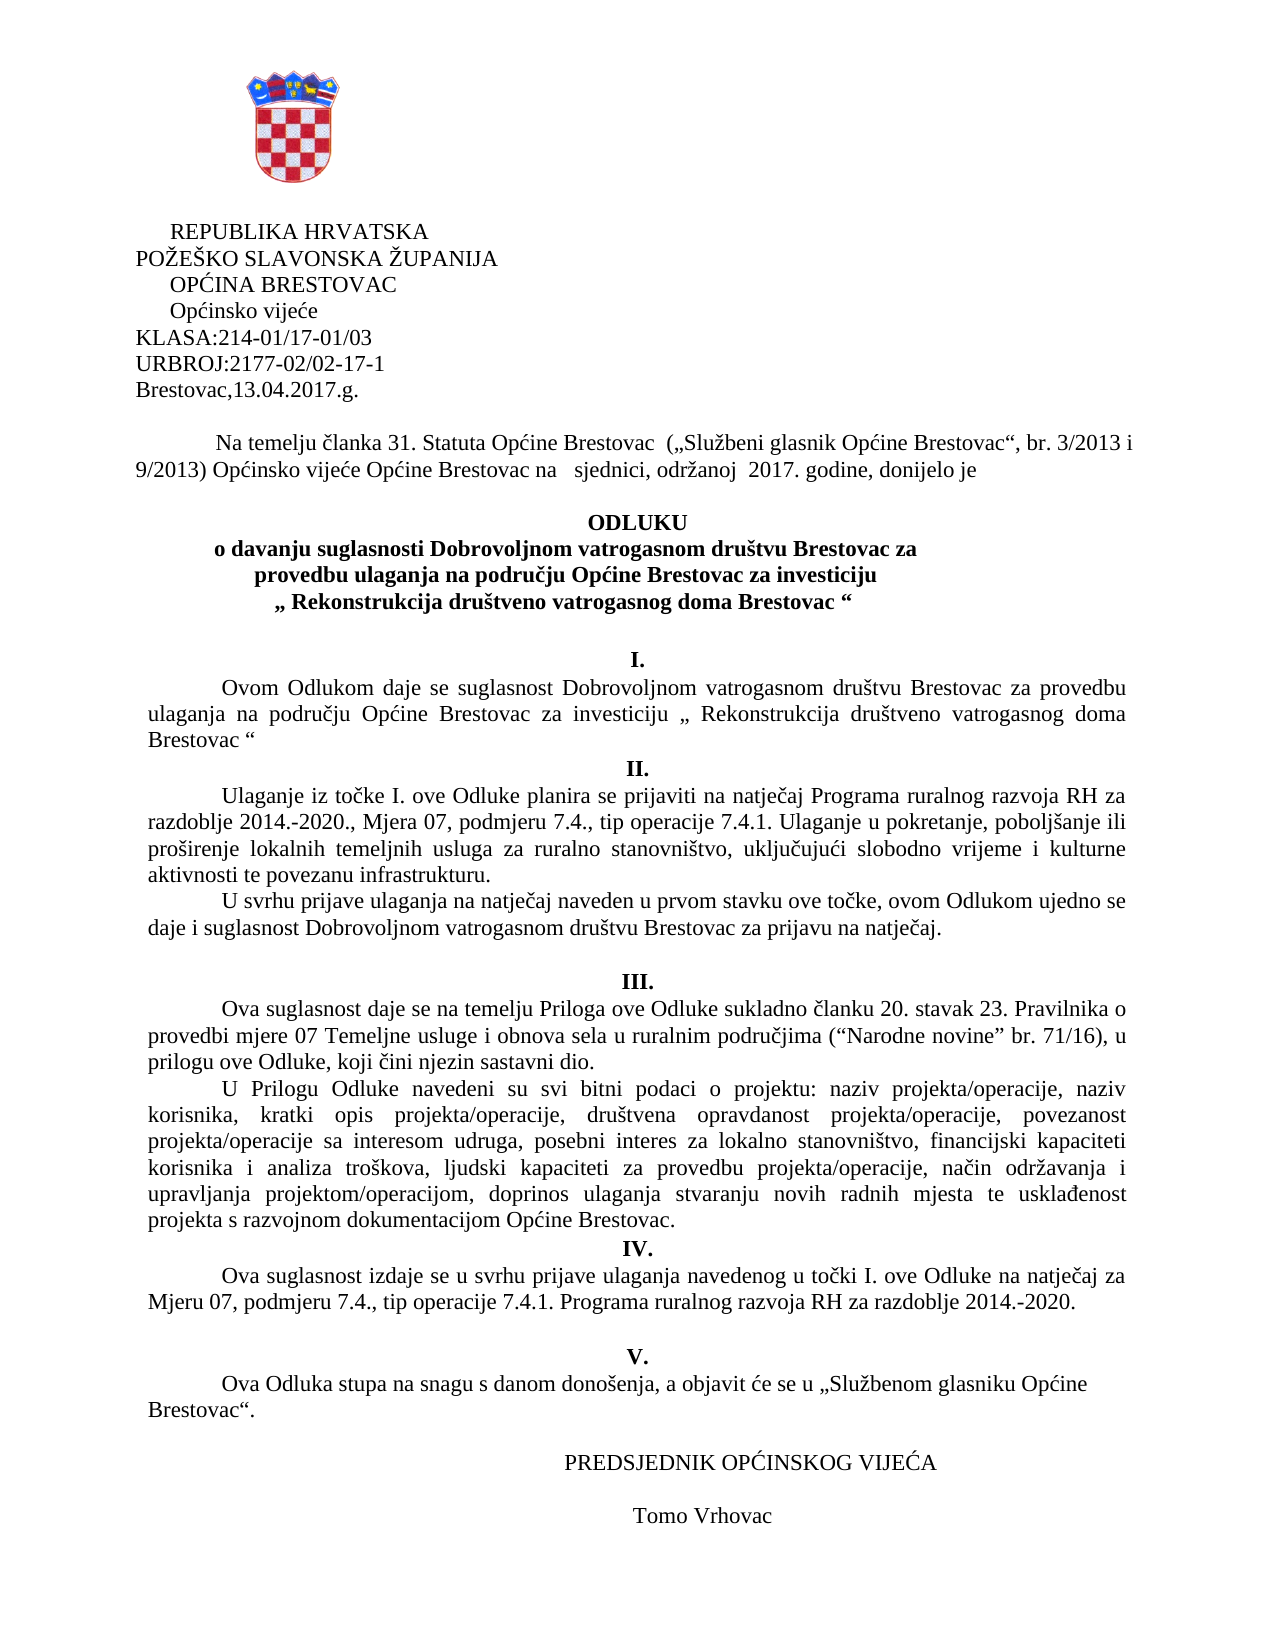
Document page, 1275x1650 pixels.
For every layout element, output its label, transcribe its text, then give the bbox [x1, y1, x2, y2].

text REPUBLIKA HRVATSKA [135, 218, 1139, 245]
text U svrhu prijave ulaganja na natječaj naveden u prvom stavku ove točke, ovom Odlukom ujedno se daje i suglasnost Dobrovoljnom vatrogasnom društvu Brestovac za prijavu na natječaj. [148, 887, 1127, 940]
text KLASA:214-01/17-01/03 [135, 324, 1139, 350]
text URBROJ:2177-02/02-17-1 [135, 350, 1139, 377]
subtitle ODLUKU [284, 509, 991, 535]
text U Prilogu Odluke navedeni su svi bitni podaci o projektu: naziv projekta/operacije, naziv korisnika, kratki opis projekta/operacije, društvena opravdanost projekta/operacije, povezanost projekta/operacije sa interesom udruga, posebni interes za lokalno stanovništvo, financijski kapaciteti korisnika i analiza troškova, ljudski kapaciteti za provedbu projekta/operacije, način održavanja i upravljanja projektom/operacijom, doprinos ulaganja stvaranju novih radnih mjesta te usklađenost projekta s razvojnom dokumentacijom Općine Brestovac. [148, 1074, 1128, 1233]
subtitle V. [284, 1341, 991, 1370]
text o davanju suglasnosti Dobrovoljnom vatrogasnom društvu Brestovac za [135, 535, 996, 562]
text Brestovac,13.04.2017.g. [135, 377, 1139, 403]
subtitle IV. [284, 1233, 991, 1262]
text Ova Odluka stupa na snagu s danom donošenja, a objavit će se u „Službenom glasniku Općine Brestovac“. [148, 1370, 1127, 1423]
text I. [284, 641, 991, 674]
text Ova suglasnost daje se na temelju Priloga ove Odluke sukladno članku 20. stavak 23. Pravilnika o provedbi mjere 07 Temeljne usluge i obnova sela u ruralnim područjima (“Narodne novine” br. 71/16), u prilogu ove Odluke, koji čini njezin sastavni dio. [148, 996, 1128, 1074]
text Na temelju članka 31. Statuta Općine Brestovac („Službeni glasnik Općine Brestovac“, br. 3/2013 i 9/2013) Općinsko vijeće Općine Brestovac na sjednici, održanoj 2017. godine, donijelo je [135, 429, 1139, 482]
text Općinsko vijeće [135, 297, 1139, 324]
text POŽEŠKO SLAVONSKA ŽUPANIJA [135, 245, 1139, 271]
text PREDSJEDNIK OPĆINSKOG VIJEĆA [135, 1449, 1139, 1475]
text Ulaganje iz točke I. ove Odluke planira se prijaviti na natječaj Programa ruralnog razvoja RH za razdoblje 2014.-2020., Mjera 07, podmjeru 7.4., tip operacije 7.4.1. Ulaganje u pokretanje, poboljšanje ili proširenje lokalnih temeljnih usluga za ruralno stanovništvo, uključujući slobodno vrijeme i kulturne aktivnosti te povezanu infrastrukturu. [148, 782, 1128, 887]
text Ovom Odlukom daje se suglasnost Dobrovoljnom vatrogasnom društvu Brestovac za provedbu ulaganja na području Općine Brestovac za investiciju „ Rekonstrukcija društveno vatrogasnog doma Brestovac “ [148, 674, 1127, 753]
picture [242, 64, 341, 187]
text OPĆINA BRESTOVAC [135, 271, 1139, 297]
subtitle II. [284, 753, 991, 782]
text Tomo Vrhovac [135, 1502, 1139, 1528]
text provedbu ulaganja na području Općine Brestovac za investiciju [135, 562, 996, 588]
text Ova suglasnost izdaje se u svrhu prijave ulaganja navedenog u točki I. ove Odluke na natječaj za Mjeru 07, podmjeru 7.4., tip operacije 7.4.1. Programa ruralnog razvoja RH za razdoblje 2014.-2020. [148, 1262, 1128, 1314]
text „ Rekonstrukcija društveno vatrogasnog doma Brestovac “ [135, 588, 991, 614]
subtitle III. [284, 967, 991, 996]
